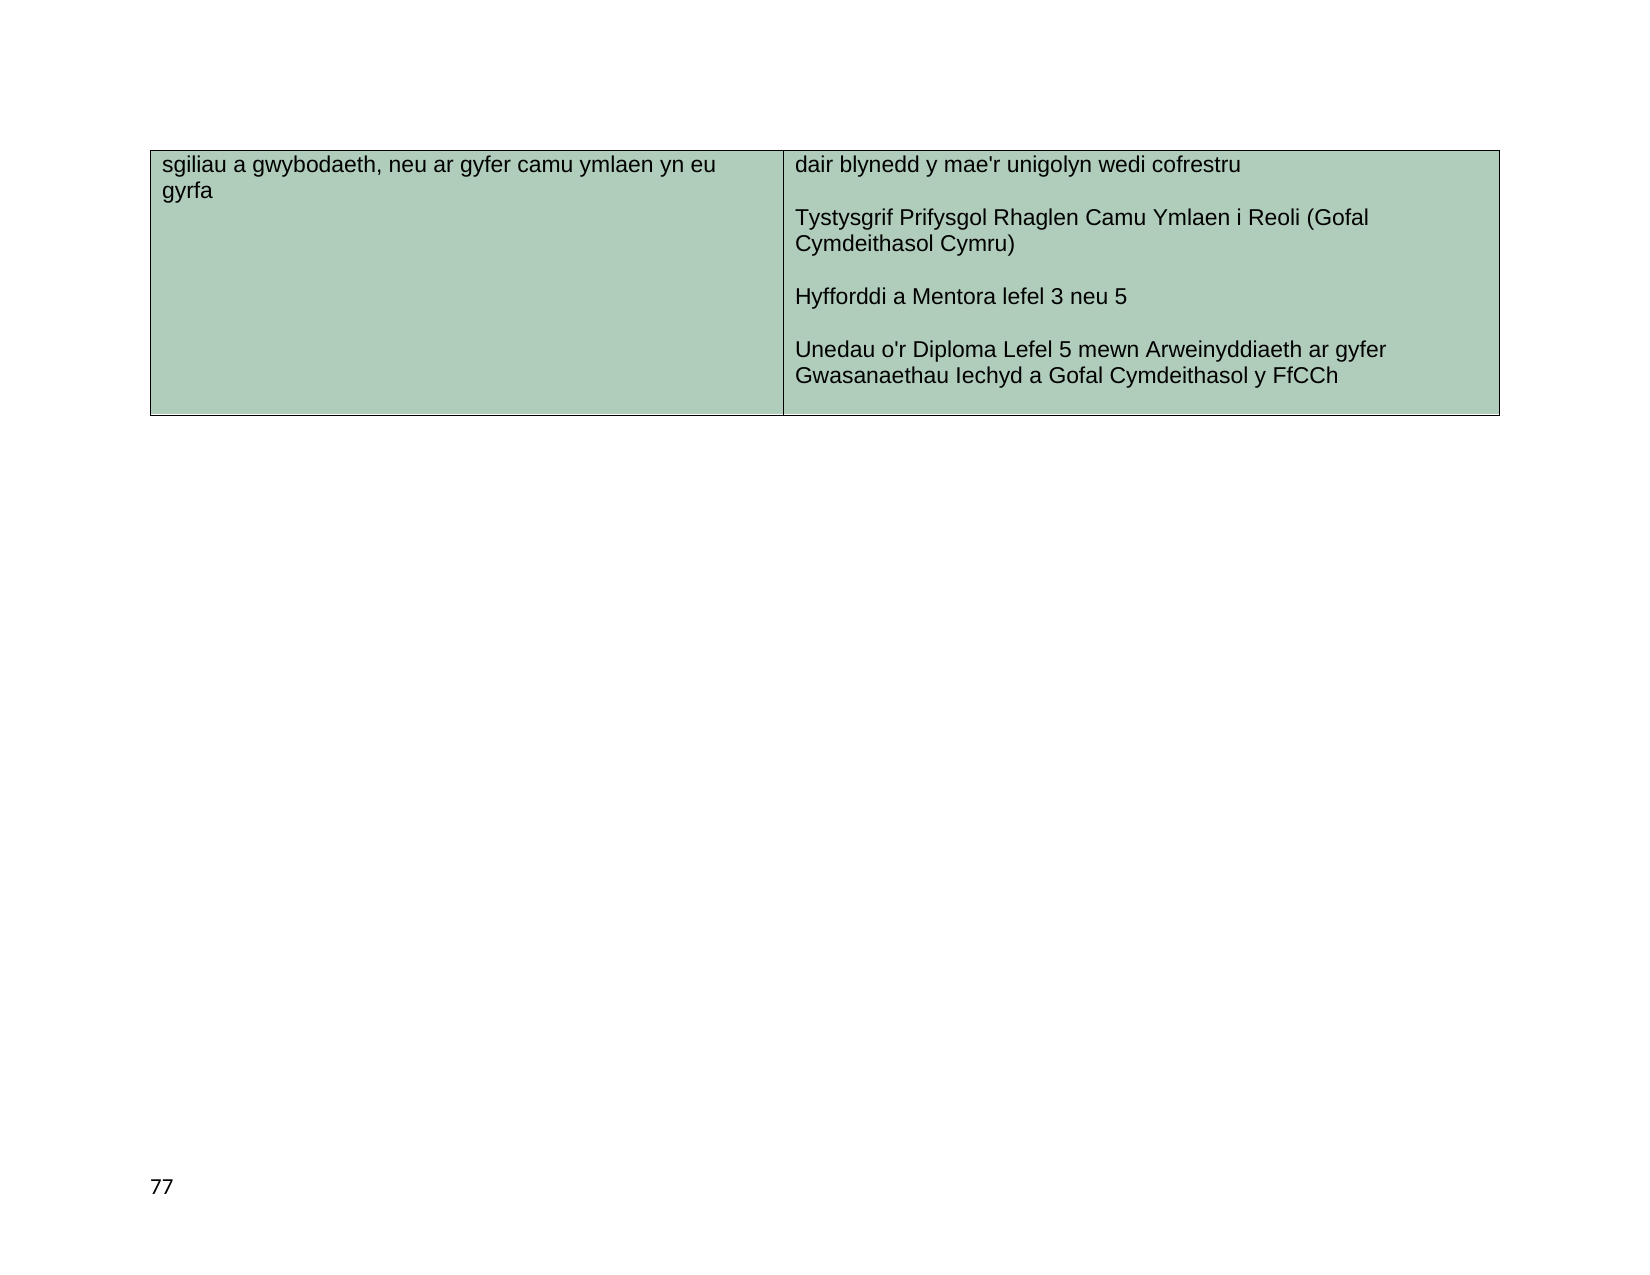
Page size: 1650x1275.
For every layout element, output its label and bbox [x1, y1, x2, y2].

table_cell [784, 151, 1499, 414]
table_cell [151, 151, 783, 414]
